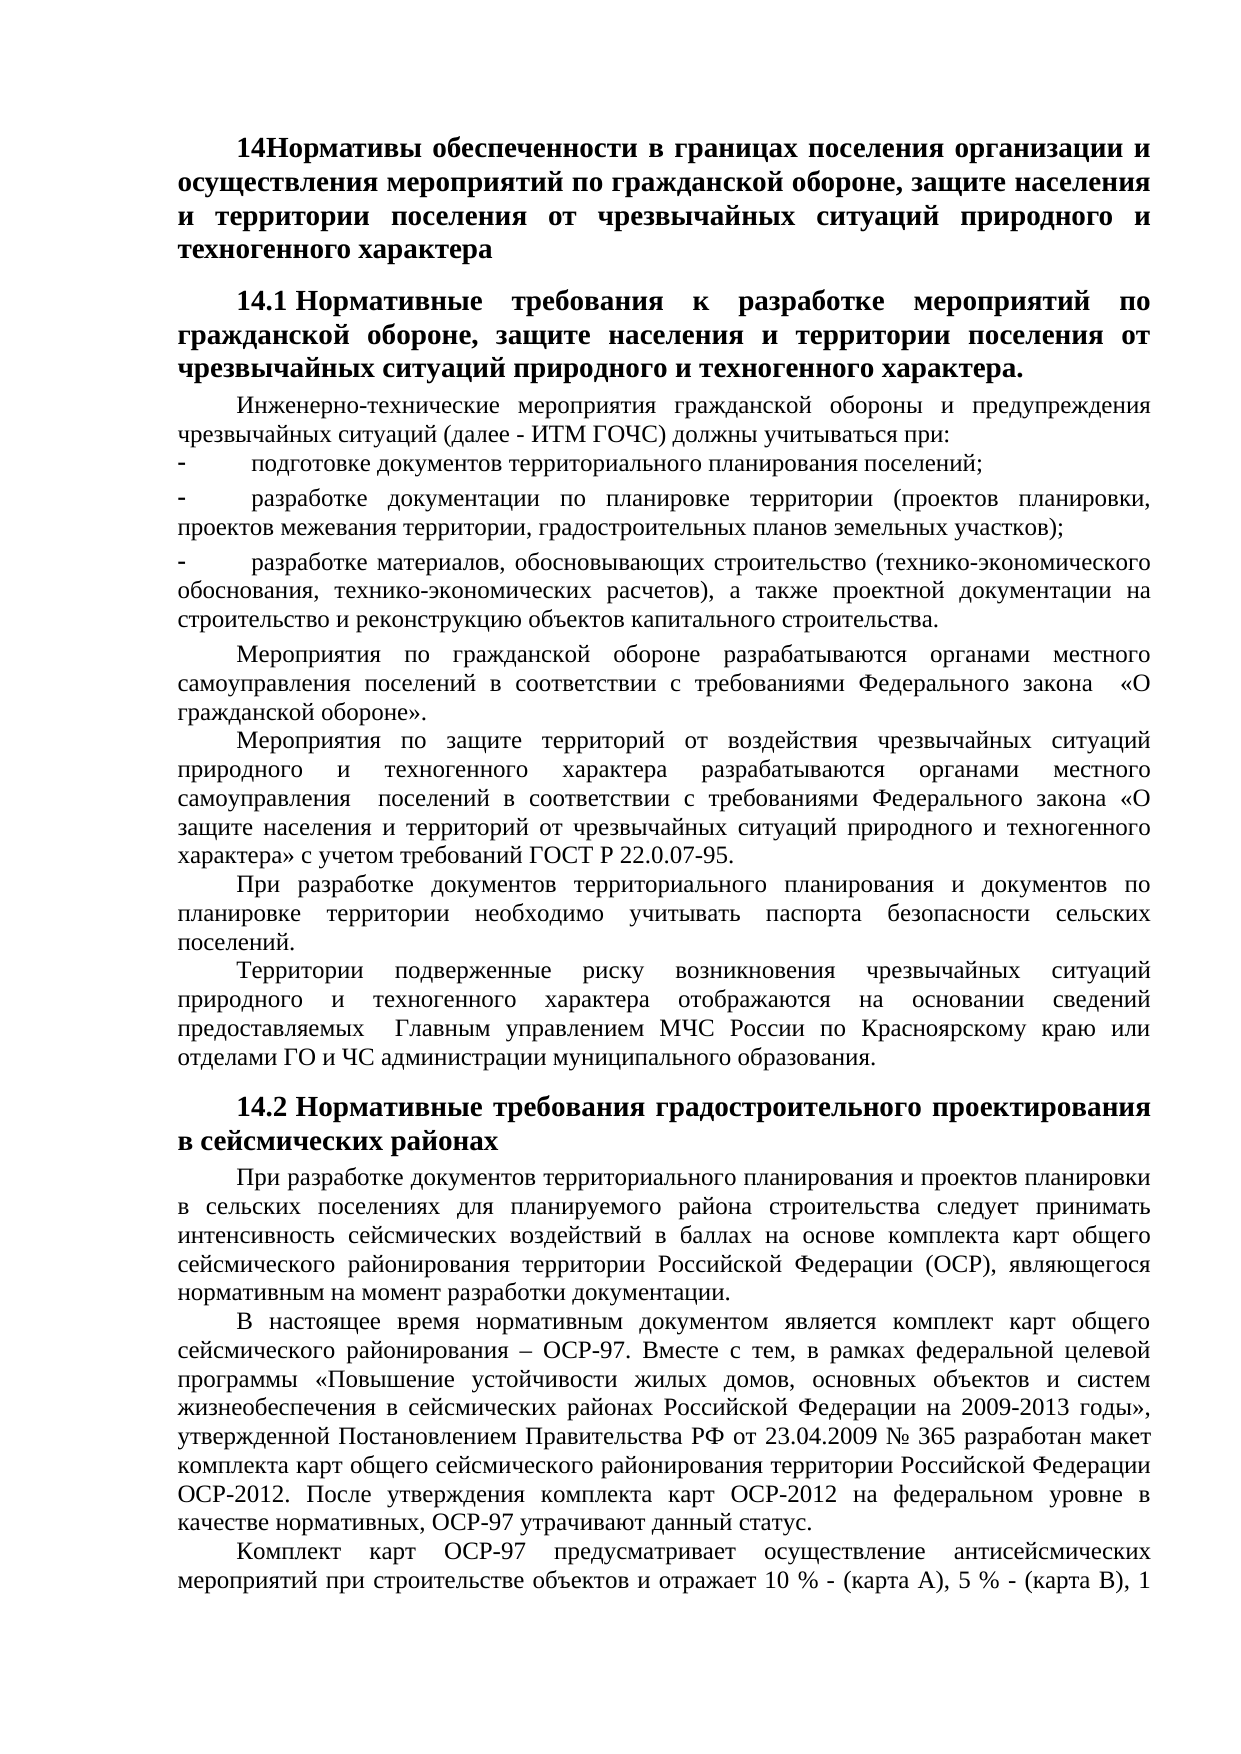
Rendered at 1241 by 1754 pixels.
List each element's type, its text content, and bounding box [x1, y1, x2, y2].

list разработке материалов, обосновывающих строительство (технико-экономического обоснования, технико-экономических расчетов), а также проектной документации на строительство и реконструкцию объектов капитального строительства. [177, 547, 1152, 633]
text Мероприятия по гражданской обороне разрабатываются органами местного самоуправления поселений в соответствии с требованиями Федерального закона «О гражданской обороне». [177, 639, 1152, 725]
subtitle Нормативные требования градостроительного проектирования в сейсмических районах [177, 1089, 1152, 1156]
text При разработке документов территориального планирования и проектов планировки в сельских поселениях для планируемого района строительства следует принимать интенсивность сейсмических воздействий в баллах на основе комплекта карт общего сейсмического районирования территории Российской Федерации (ОСР), являющегося нормативным на момент разработки документации. [177, 1162, 1152, 1306]
text При разработке документов территориального планирования и документов по планировке территории необходимо учитывать паспорта безопасности сельских поселений. [177, 869, 1152, 955]
text Мероприятия по защите территорий от воздействия чрезвычайных ситуаций природного и техногенного характера разрабатываются органами местного самоуправления поселений в соответствии с требованиями Федерального закона «О защите населения и территорий от чрезвычайных ситуаций природного и техногенного характера» с учетом требований ГОСТ Р 22.0.07-95. [177, 725, 1152, 869]
list подготовке документов территориального планирования поселений; [177, 448, 1152, 477]
text Территории подверженные риску возникновения чрезвычайных ситуаций природного и техногенного характера отображаются на основании сведений предоставляемых Главным управлением МЧС России по Красноярскому краю или отделами ГО и ЧС администрации муниципального образования. [177, 955, 1152, 1070]
list разработке документации по планировке территории (проектов планировки, проектов межевания территории, градостроительных планов земельных участков); [177, 483, 1152, 540]
subtitle Нормативы обеспеченности в границах поселения организации и осуществления мероприятий по гражданской обороне, защите населения и территории поселения от чрезвычайных ситуаций природного и техногенного характера [177, 131, 1152, 265]
text В настоящее время нормативным документом является комплект карт общего сейсмического районирования – ОСР-97. Вместе с тем, в рамках федеральной целевой программы «Повышение устойчивости жилых домов, основных объектов и систем жизнеобеспечения в сейсмических районах Российской Федерации на 2009-2013 годы», утвержденной Постановлением Правительства РФ от 23.04.2009 № 365 разработан макет комплекта карт общего сейсмического районирования территории Российской Федерации ОСР-2012. После утверждения комплекта карт ОСР-2012 на федеральном уровне в качестве нормативных, ОСР-97 утрачивают данный статус. [177, 1306, 1152, 1536]
subtitle Нормативные требования к разработке мероприятий по гражданской обороне, защите населения и территории поселения от чрезвычайных ситуаций природного и техногенного характера. [177, 283, 1152, 384]
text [177, 1536, 1152, 1594]
text Инженерно-технические мероприятия гражданской обороны и предупреждения чрезвычайных ситуаций (далее - ИТМ ГОЧС) должны учитываться при: [177, 390, 1152, 448]
